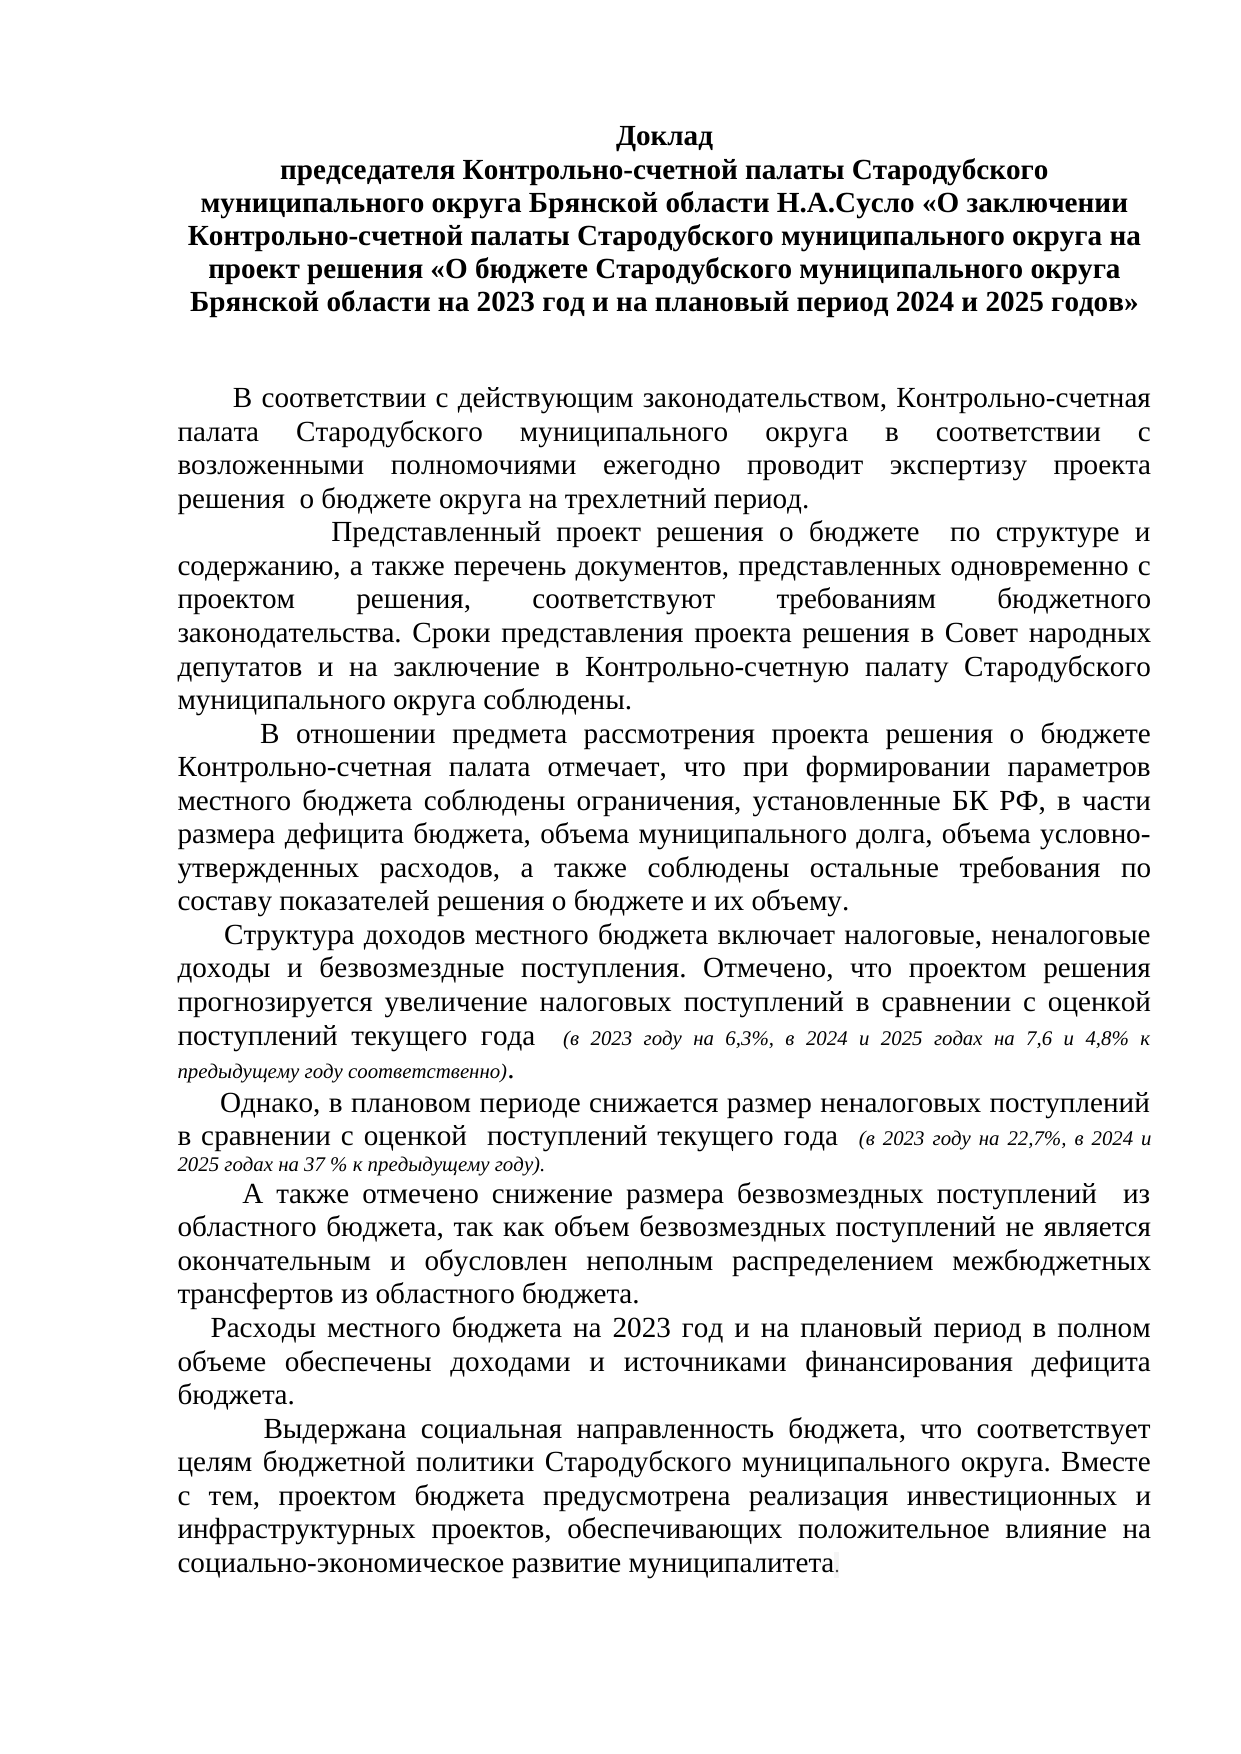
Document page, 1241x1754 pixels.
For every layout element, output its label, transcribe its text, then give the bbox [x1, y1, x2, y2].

text Расходы местного бюджета на 2023 год и на плановый период в полном объеме обеспечены доходами и источниками финансирования дефицита бюджета. [177, 1310, 1152, 1411]
text Доклад [177, 118, 1152, 152]
text Выдержана социальная направленность бюджета, что соответствует целям бюджетной политики Стародубского муниципального округа. Вместе с тем, проектом бюджета предусмотрена реализация инвестиционных и инфраструктурных проектов, обеспечивающих положительное влияние на социально-экономическое развитие муниципалитета. [177, 1411, 1152, 1578]
text Однако, в плановом периоде снижается размер неналоговых поступлений в сравнении с оценкой поступлений текущего года (в 2023 году на 22,7%, в 2024 и 2025 годах на 37 % к предыдущему году). [177, 1085, 1152, 1176]
text председателя Контрольно-счетной палаты Стародубского муниципального округа Брянской области Н.А.Сусло «О заключении Контрольно-счетной палаты Стародубского муниципального округа на проект решения «О бюджете Стародубского муниципального округа Брянской области на 2023 год и на плановый период 2024 и 2025 годов» [177, 153, 1152, 318]
text В соответствии с действующим законодательством, Контрольно-счетная палата Стародубского муниципального округа в соответствии с возложенными полномочиями ежегодно проводит экспертизу проекта решения о бюджете округа на трехлетний период. [177, 380, 1152, 514]
text Представленный проект решения о бюджете по структуре и содержанию, а также перечень документов, представленных одновременно с проектом решения, соответствуют требованиям бюджетного законодательства. Сроки представления проекта решения в Совет народных депутатов и на заключение в Контрольно-счетную палату Стародубского муниципального округа соблюдены. [177, 514, 1152, 716]
text А также отмечено снижение размера безвозмездных поступлений из областного бюджета, так как объем безвозмездных поступлений не является окончательным и обусловлен неполным распределением межбюджетных трансфертов из областного бюджета. [177, 1176, 1152, 1310]
text В отношении предмета рассмотрения проекта решения о бюджете Контрольно-счетная палата отмечает, что при формировании параметров местного бюджета соблюдены ограничения, установленные БК РФ, в части размера дефицита бюджета, объема муниципального долга, объема условно-утвержденных расходов, а также соблюдены остальные требования по составу показателей решения о бюджете и их объему. [177, 716, 1152, 917]
text Структура доходов местного бюджета включает налоговые, неналоговые доходы и безвозмездные поступления. Отмечено, что проектом решения прогнозируется увеличение налоговых поступлений в сравнении с оценкой поступлений текущего года (в 2023 году на 6,3%, в 2024 и 2025 годах на 7,6 и 4,8% к предыдущему году соответственно). [177, 917, 1152, 1085]
